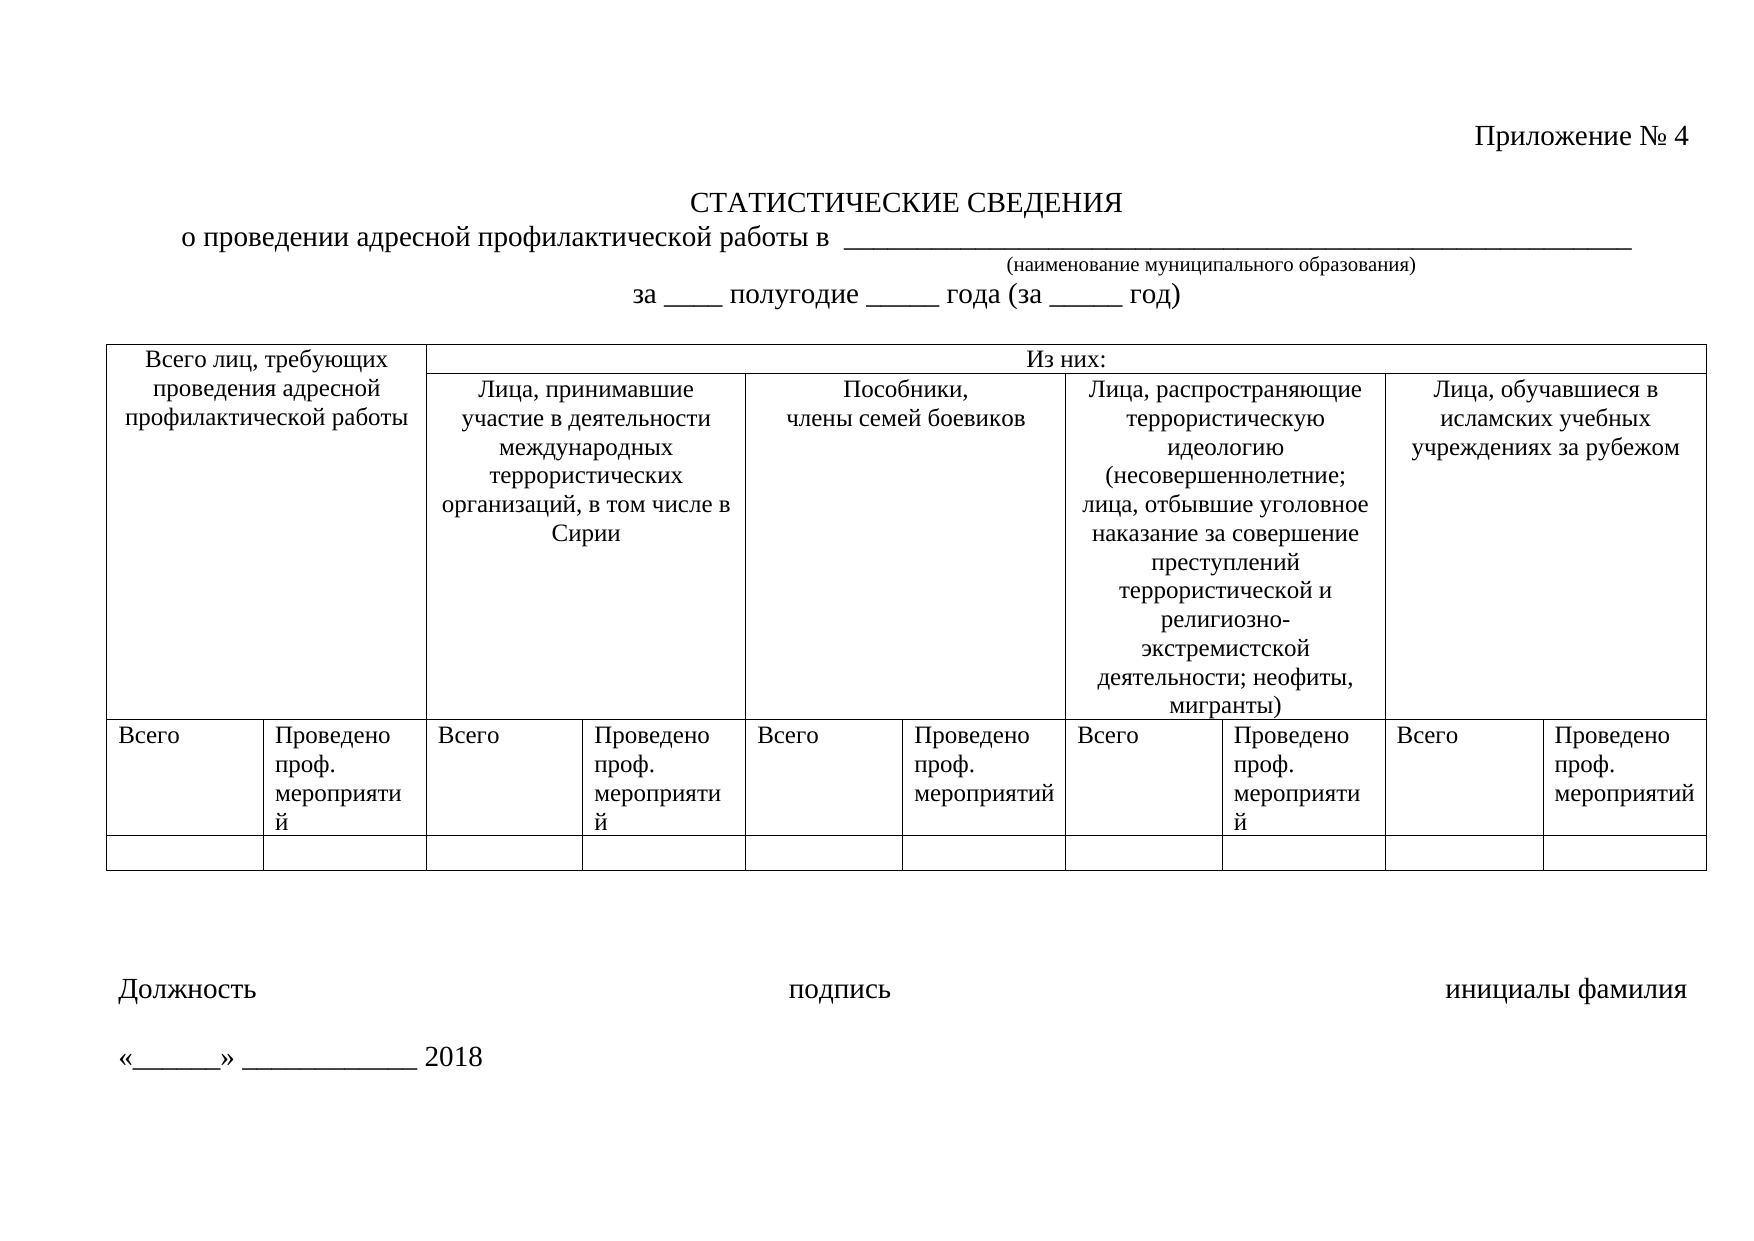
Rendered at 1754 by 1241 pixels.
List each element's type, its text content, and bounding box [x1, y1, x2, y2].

table_cell Проведено проф. мероприятий [903, 720, 1065, 835]
table_cell Всего [1386, 720, 1543, 835]
table_cell [1066, 836, 1222, 870]
text (наименование муниципального образования) [118, 252, 1695, 276]
table_cell Проведено проф. мероприятий [583, 720, 745, 835]
text Должность подпись инициалы фамилия [118, 972, 1695, 1005]
table_cell Всего [107, 720, 263, 835]
text за ____ полугодие _____ года (за _____ год) [118, 276, 1695, 310]
text о проведении адресной профилактической работы в ______________________________________________________ [118, 219, 1695, 252]
table_cell [903, 836, 1065, 870]
text Приложение № 4 [118, 118, 1695, 152]
table_cell [1386, 836, 1543, 870]
table_cell Всего [427, 720, 582, 835]
table_cell [427, 836, 582, 870]
table_header Всего лиц, требующих проведения адресной профилактической работы [107, 345, 426, 719]
table_cell Лица, обучавшиеся в исламских учебных учреждениях за рубежом [1386, 374, 1706, 719]
table_cell Всего [1066, 720, 1222, 835]
table_cell Проведено проф. мероприятий [1544, 720, 1706, 835]
text «______» ____________ 2018 [118, 1039, 1695, 1072]
table_header Из них: [427, 345, 1706, 373]
table_cell Проведено проф. мероприятий [264, 720, 426, 835]
table_cell Проведено проф. мероприятий [1223, 720, 1385, 835]
table_cell Лица, распространяющие террористическую идеологию (несовершеннолетние; лица, отбывшие уголовное наказание за совершение преступлений террористической и религиозно-экстремистской деятельности; неофиты, мигранты) [1066, 374, 1385, 719]
table_cell [107, 836, 263, 870]
table_cell [264, 836, 426, 870]
table_cell Всего [746, 720, 902, 835]
table_cell [1544, 836, 1706, 870]
table_cell [1223, 836, 1385, 870]
text СТАТИСТИЧЕСКИЕ СВЕДЕНИЯ [118, 185, 1695, 219]
table_cell Лица, принимавшие участие в деятельности международных террористических организаций, в том числе в Сирии [427, 374, 745, 719]
table_cell [746, 836, 902, 870]
table_cell Пособники, члены семей боевиков [746, 374, 1065, 719]
table_cell [583, 836, 745, 870]
